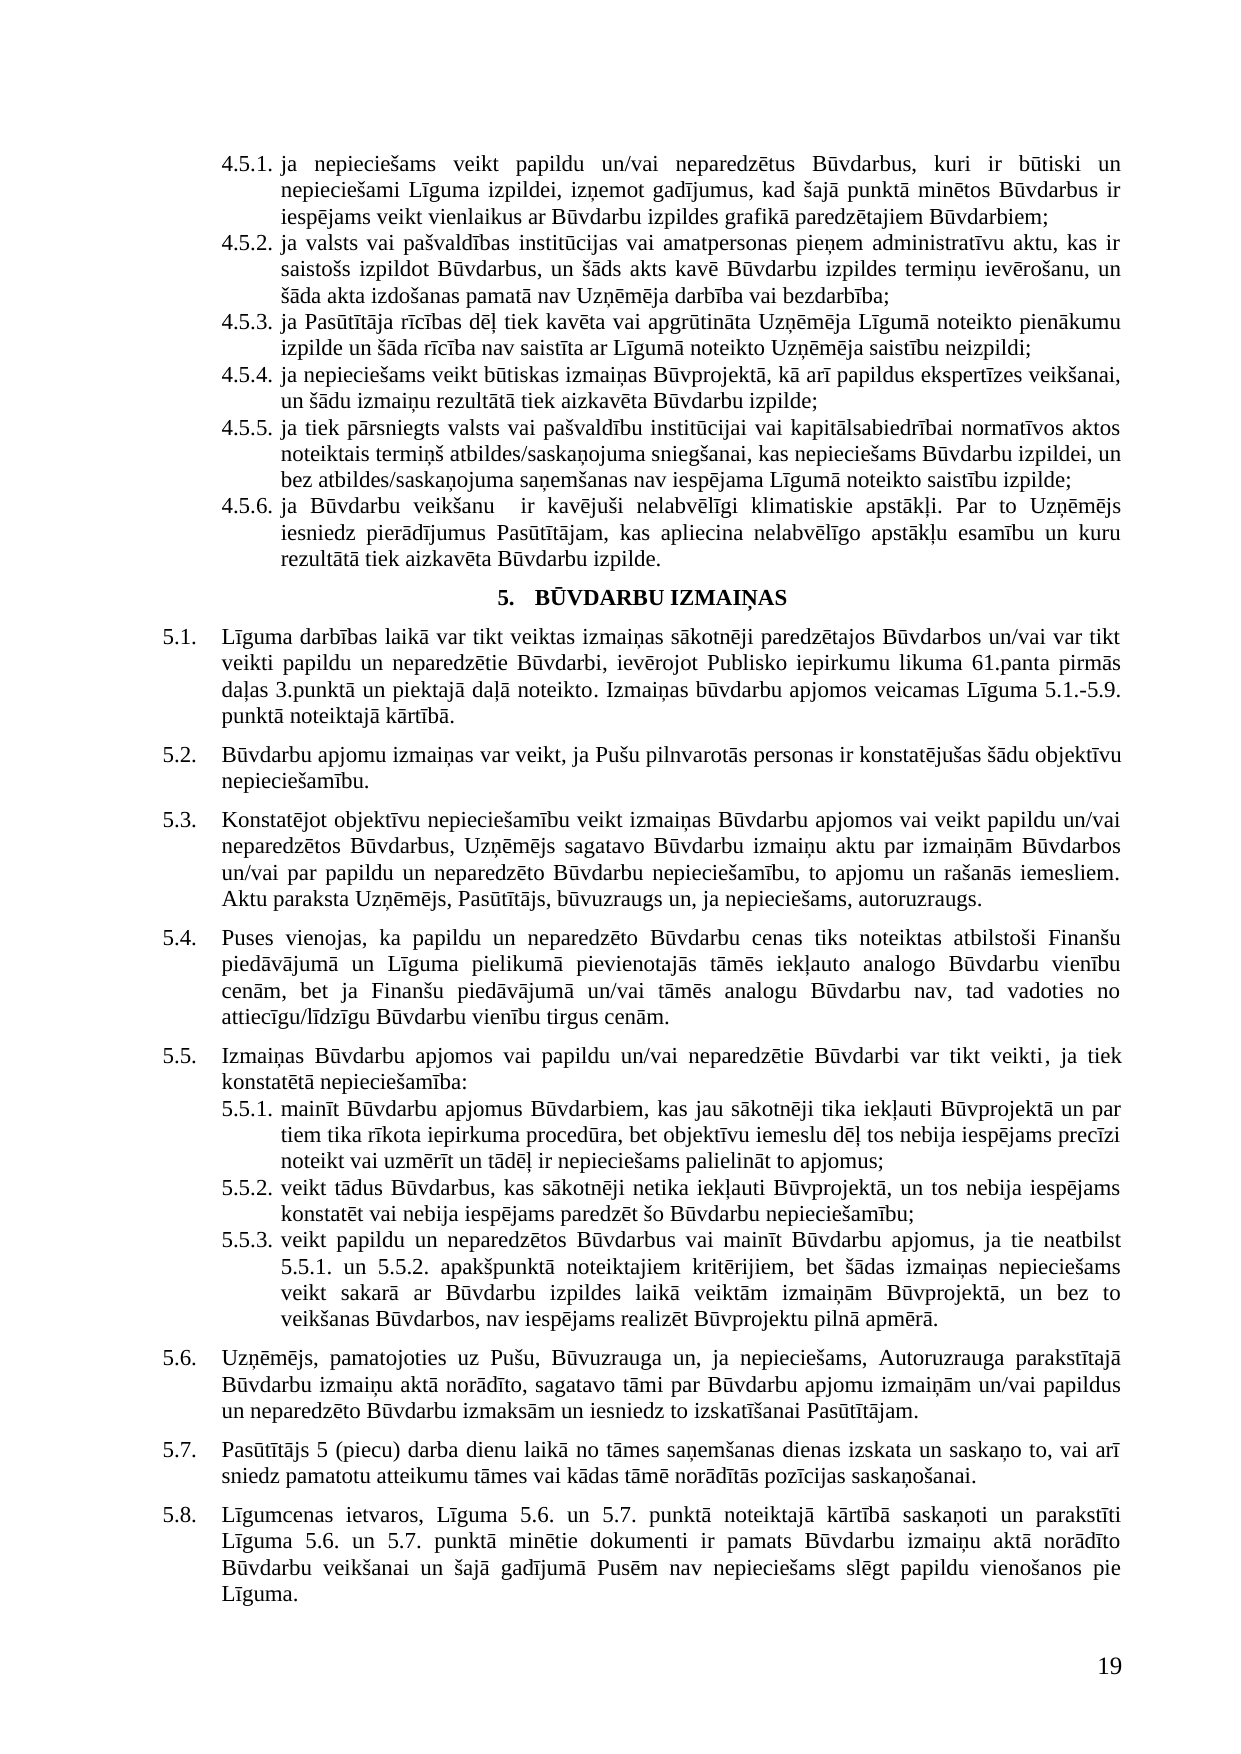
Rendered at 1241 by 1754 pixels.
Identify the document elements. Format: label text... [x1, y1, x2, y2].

list ja Būvdarbu veikšanu ir kavējuši nelabvēlīgi klimatiskie apstākļi. Par to Uzņēmējs iesniedz pierādījumus Pasūtītājam, kas apliecina nelabvēlīgo apstākļu esamību un kuru rezultātā tiek aizkavēta Būvdarbu izpilde. [221, 493, 1122, 572]
list BŪVDARBU IZMAIŅAS [162, 584, 1122, 611]
list ja nepieciešams veikt papildu un/vai neparedzētus Būvdarbus, kuri ir būtiski un nepieciešami Līguma izpildei, izņemot gadījumus, kad šajā punktā minētos Būvdarbus ir iespējams veikt vienlaikus ar Būvdarbu izpildes grafikā paredzētajiem Būvdarbiem; [221, 150, 1122, 229]
list ja tiek pārsniegts valsts vai pašvaldību institūcijai vai kapitālsabiedrībai normatīvos aktos noteiktais termiņš atbildes/saskaņojuma sniegšanai, kas nepieciešams Būvdarbu izpildei, un bez atbildes/saskaņojuma saņemšanas nav iespējama Līgumā noteikto saistību izpilde; [221, 413, 1122, 493]
list ja valsts vai pašvaldības institūcijas vai amatpersonas pieņem administratīvu aktu, kas ir saistošs izpildot Būvdarbus, un šāds akts kavē Būvdarbu izpildes termiņu ievērošanu, un šāda akta izdošanas pamatā nav Uzņēmēja darbība vai bezdarbība; [221, 229, 1122, 308]
list Būvdarbu apjomu izmaiņas var veikt, ja Pušu pilnvarotās personas ir konstatējušas šādu objektīvu nepieciešamību. [162, 741, 1122, 794]
list Līguma darbības laikā var tikt veiktas izmaiņas sākotnēji paredzētajos Būvdarbos un/vai var tikt veikti papildu un neparedzētie Būvdarbi, ievērojot Publisko iepirkumu likuma 61.panta pirmās daļas 3.punktā un piektajā daļā noteikto. Izmaiņas būvdarbu apjomos veicamas Līguma 5.1.-5.9. punktā noteiktajā kārtībā. [162, 623, 1122, 728]
list veikt papildu un neparedzētos Būvdarbus vai mainīt Būvdarbu apjomus, ja tie neatbilst 5.5.1. un 5.5.2. apakšpunktā noteiktajiem kritērijiem, bet šādas izmaiņas nepieciešams veikt sakarā ar Būvdarbu izpildes laikā veiktām izmaiņām Būvprojektā, un bez to veikšanas Būvdarbos, nav iespējams realizēt Būvprojektu pilnā apmērā. [221, 1226, 1122, 1332]
list Izmaiņas Būvdarbu apjomos vai papildu un/vai neparedzētie Būvdarbi var tikt veikti, ja tiek konstatētā nepieciešamība: [162, 1042, 1122, 1095]
list ja nepieciešams veikt būtiskas izmaiņas Būvprojektā, kā arī papildus ekspertīzes veikšanai, un šādu izmaiņu rezultātā tiek aizkavēta Būvdarbu izpilde; [221, 361, 1122, 413]
list Konstatējot objektīvu nepieciešamību veikt izmaiņas Būvdarbu apjomos vai veikt papildu un/vai neparedzētos Būvdarbus, Uzņēmējs sagatavo Būvdarbu izmaiņu aktu par izmaiņām Būvdarbos un/vai par papildu un neparedzēto Būvdarbu nepieciešamību, to apjomu un rašanās iemesliem. Aktu paraksta Uzņēmējs, Pasūtītājs, būvuzraugs un, ja nepieciešams, autoruzraugs. [162, 806, 1122, 912]
list Uzņēmējs, pamatojoties uz Pušu, Būvuzrauga un, ja nepieciešams, Autoruzrauga parakstītajā Būvdarbu izmaiņu aktā norādīto, sagatavo tāmi par Būvdarbu apjomu izmaiņām un/vai papildus un neparedzēto Būvdarbu izmaksām un iesniedz to izskatīšanai Pasūtītājam. [162, 1344, 1122, 1423]
list veikt tādus Būvdarbus, kas sākotnēji netika iekļauti Būvprojektā, un tos nebija iespējams konstatēt vai nebija iespējams paredzēt šo Būvdarbu nepieciešamību; [221, 1174, 1122, 1226]
list Līgumcenas ietvaros, Līguma 5.6. un 5.7. punktā noteiktajā kārtībā saskaņoti un parakstīti Līguma 5.6. un 5.7. punktā minētie dokumenti ir pamats Būvdarbu izmaiņu aktā norādīto Būvdarbu veikšanai un šajā gadījumā Pusēm nav nepieciešams slēgt papildu vienošanos pie Līguma. [162, 1501, 1122, 1607]
list ja Pasūtītāja rīcības dēļ tiek kavēta vai apgrūtināta Uzņēmēja Līgumā noteikto pienākumu izpilde un šāda rīcība nav saistīta ar Līgumā noteikto Uzņēmēja saistību neizpildi; [221, 308, 1122, 361]
list Pasūtītājs 5 (piecu) darba dienu laikā no tāmes saņemšanas dienas izskata un saskaņo to, vai arī sniedz pamatotu atteikumu tāmes vai kādas tāmē norādītās pozīcijas saskaņošanai. [162, 1436, 1122, 1489]
list mainīt Būvdarbu apjomus Būvdarbiem, kas jau sākotnēji tika iekļauti Būvprojektā un par tiem tika rīkota iepirkuma procedūra, bet objektīvu iemeslu dēļ tos nebija iespējams precīzi noteikt vai uzmērīt un tādēļ ir nepieciešams palielināt to apjomus; [221, 1095, 1122, 1174]
list Puses vienojas, ka papildu un neparedzēto Būvdarbu cenas tiks noteiktas atbilstoši Finanšu piedāvājumā un Līguma pielikumā pievienotajās tāmēs iekļauto analogo Būvdarbu vienību cenām, bet ja Finanšu piedāvājumā un/vai tāmēs analogu Būvdarbu nav, tad vadoties no attiecīgu/līdzīgu Būvdarbu vienību tirgus cenām. [162, 924, 1122, 1029]
